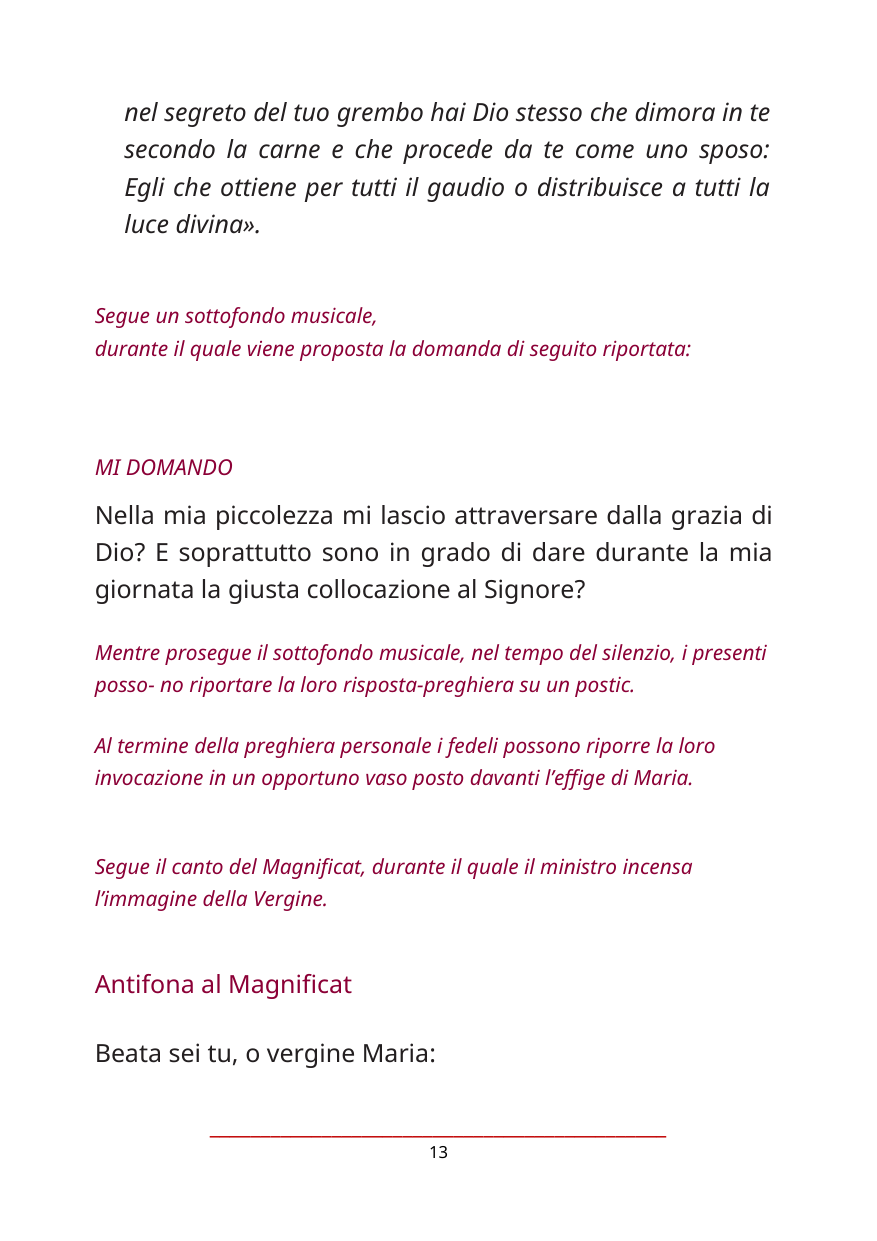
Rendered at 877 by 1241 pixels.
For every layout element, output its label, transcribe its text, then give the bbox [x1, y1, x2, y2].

text Segue il canto del Magnificat, durante il quale il ministro incensa l’immagine della Vergine. [94, 852, 774, 912]
text Al termine della preghiera personale i fedeli possono riporre la loro invocazione in un opportuno vaso posto davanti l’effige di Maria. [94, 731, 774, 791]
subtitle MI DOMANDO [94, 452, 774, 482]
text Mentre prosegue il sottofondo musicale, nel tempo del silenzio, i presenti posso- no riportare la loro risposta-preghiera su un postic. [94, 638, 774, 698]
text Nella mia piccolezza mi lascio attraversare dalla grazia di Dio? E soprattutto sono in grado di dare durante la mia giornata la giusta collocazione al Signore? [94, 497, 774, 606]
text Beata sei tu, o vergine Maria: [94, 1036, 774, 1070]
text Segue un sottofondo musicale, [94, 302, 774, 330]
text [94, 94, 774, 241]
text Antifona al Magnificat [94, 967, 774, 1001]
text durante il quale viene proposta la domanda di seguito riportata: [94, 334, 774, 362]
